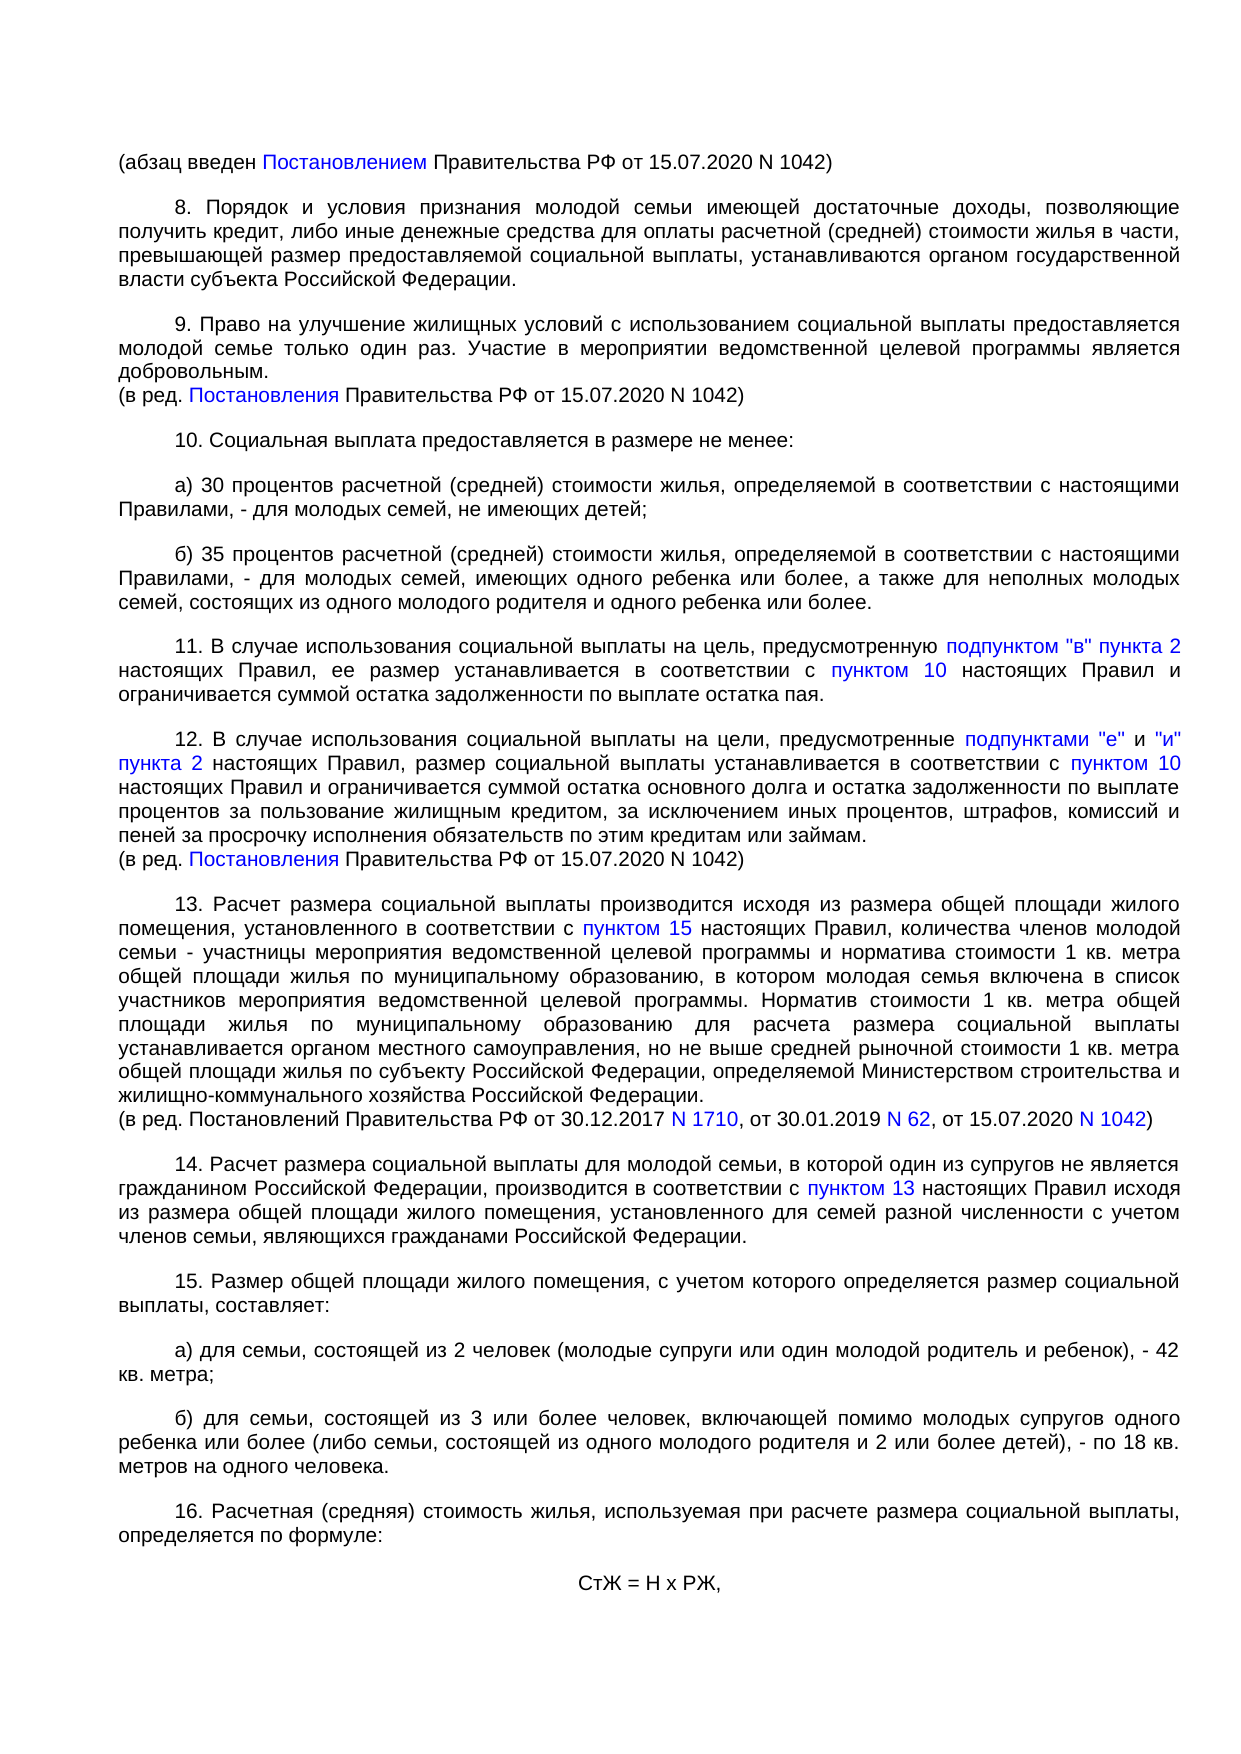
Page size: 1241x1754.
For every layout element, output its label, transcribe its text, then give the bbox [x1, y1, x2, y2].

text (абзац введен Постановлением Правительства РФ от 15.07.2020 N 1042) [118, 150, 1181, 174]
text (в ред. Постановления Правительства РФ от 15.07.2020 N 1042) [118, 383, 1181, 407]
text 9. Право на улучшение жилищных условий с использованием социальной выплаты предоставляется молодой семье только один раз. Участие в мероприятии ведомственной целевой программы является добровольным. [118, 311, 1181, 383]
text 13. Расчет размера социальной выплаты производится исходя из размера общей площади жилого помещения, установленного в соответствии с пунктом 15 настоящих Правил, количества членов молодой семьи - участницы мероприятия ведомственной целевой программы и норматива стоимости 1 кв. метра общей площади жилья по муниципальному образованию, в котором молодая семья включена в список участников мероприятия ведомственной целевой программы. Норматив стоимости 1 кв. метра общей площади жилья по муниципальному образованию для расчета размера социальной выплаты устанавливается органом местного самоуправления, но не выше средней рыночной стоимости 1 кв. метра общей площади жилья по субъекту Российской Федерации, определяемой Министерством строительства и жилищно-коммунального хозяйства Российской Федерации. [118, 892, 1181, 1107]
text СтЖ = Н x РЖ, [118, 1571, 1181, 1595]
text (в ред. Постановлений Правительства РФ от 30.12.2017 N 1710, от 30.01.2019 N 62, от 15.07.2020 N 1042) [118, 1107, 1181, 1131]
text б) для семьи, состоящей из 3 или более человек, включающей помимо молодых супругов одного ребенка или более (либо семьи, состоящей из одного молодого родителя и 2 или более детей), - по 18 кв. метров на одного человека. [118, 1406, 1181, 1478]
text б) 35 процентов расчетной (средней) стоимости жилья, определяемой в соответствии с настоящими Правилами, - для молодых семей, имеющих одного ребенка или более, а также для неполных молодых семей, состоящих из одного молодого родителя и одного ребенка или более. [118, 542, 1181, 613]
text 11. В случае использования социальной выплаты на цель, предусмотренную подпунктом "в" пункта 2 настоящих Правил, ее размер устанавливается в соответствии с пунктом 10 настоящих Правил и ограничивается суммой остатка задолженности по выплате остатка пая. [118, 634, 1181, 706]
text 10. Социальная выплата предоставляется в размере не менее: [118, 428, 1181, 452]
text а) для семьи, состоящей из 2 человек (молодые супруги или один молодой родитель и ребенок), - 42 кв. метра; [118, 1337, 1181, 1385]
text 14. Расчет размера социальной выплаты для молодой семьи, в которой один из супругов не является гражданином Российской Федерации, производится в соответствии с пунктом 13 настоящих Правил исходя из размера общей площади жилого помещения, установленного для семей разной численности с учетом членов семьи, являющихся гражданами Российской Федерации. [118, 1152, 1181, 1248]
text 8. Порядок и условия признания молодой семьи имеющей достаточные доходы, позволяющие получить кредит, либо иные денежные средства для оплаты расчетной (средней) стоимости жилья в части, превышающей размер предоставляемой социальной выплаты, устанавливаются органом государственной власти субъекта Российской Федерации. [118, 195, 1181, 291]
text 15. Размер общей площади жилого помещения, с учетом которого определяется размер социальной выплаты, составляет: [118, 1269, 1181, 1317]
text (в ред. Постановления Правительства РФ от 15.07.2020 N 1042) [118, 847, 1181, 871]
text а) 30 процентов расчетной (средней) стоимости жилья, определяемой в соответствии с настоящими Правилами, - для молодых семей, не имеющих детей; [118, 473, 1181, 521]
text 12. В случае использования социальной выплаты на цели, предусмотренные подпунктами "е" и "и" пункта 2 настоящих Правил, размер социальной выплаты устанавливается в соответствии с пунктом 10 настоящих Правил и ограничивается суммой остатка основного долга и остатка задолженности по выплате процентов за пользование жилищным кредитом, за исключением иных процентов, штрафов, комиссий и пеней за просрочку исполнения обязательств по этим кредитам или займам. [118, 727, 1181, 847]
text 16. Расчетная (средняя) стоимость жилья, используемая при расчете размера социальной выплаты, определяется по формуле: [118, 1499, 1181, 1547]
